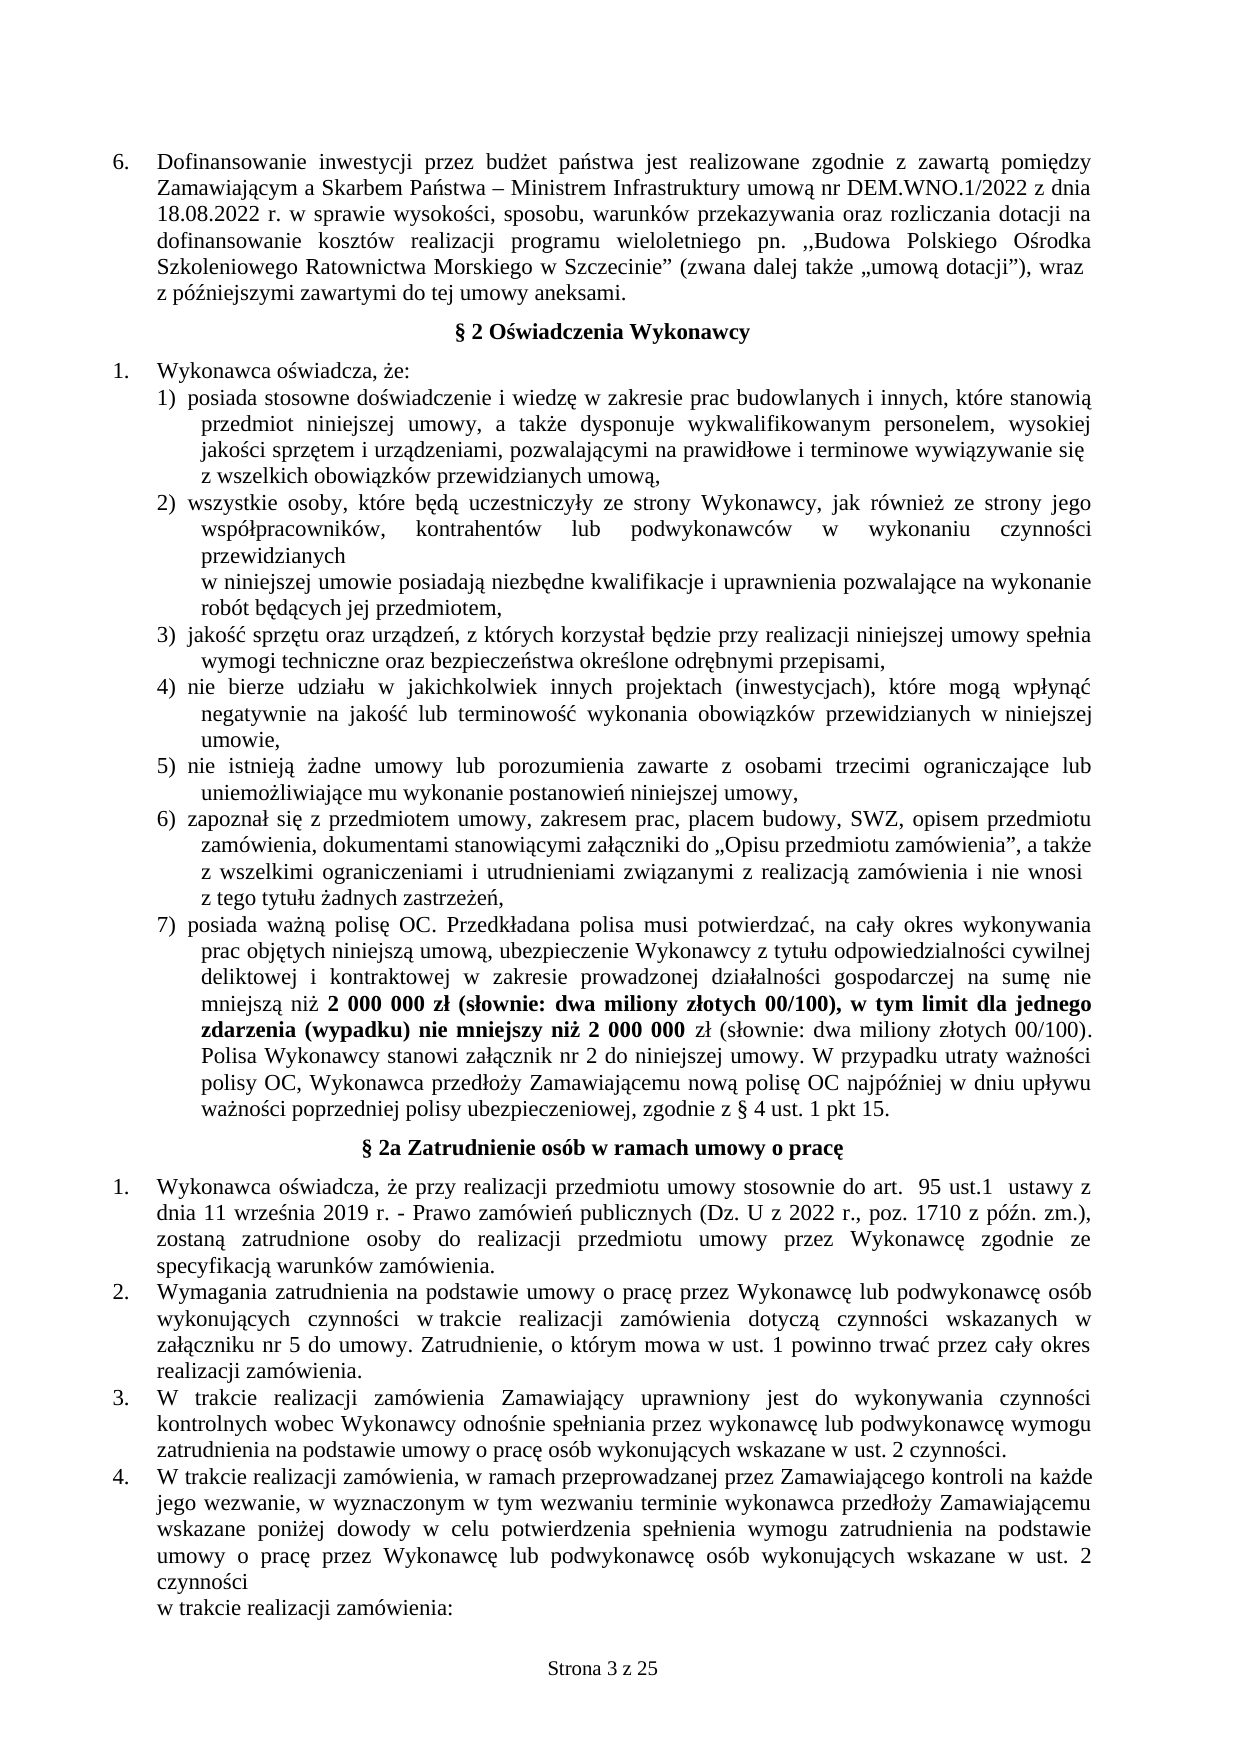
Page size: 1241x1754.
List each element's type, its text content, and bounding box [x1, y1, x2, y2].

list wszystkie osoby, które będą uczestniczyły ze strony Wykonawcy, jak również ze strony jego współpracowników, kontrahentów lub podwykonawców w wykonaniu czynności przewidzianych w niniejszej umowie posiadają niezbędne kwalifikacje i uprawnienia pozwalające na wykonanie robót będących jej przedmiotem, [157, 489, 1093, 621]
list Wymagania zatrudnienia na podstawie umowy o pracę przez Wykonawcę lub podwykonawcę osób wykonujących czynności w trakcie realizacji zamówienia dotyczą czynności wskazanych w załączniku nr 5 do umowy. Zatrudnienie, o którym mowa w ust. 1 powinno trwać przez cały okres realizacji zamówienia. [112, 1278, 1093, 1384]
list posiada ważną polisę OC. Przedkładana polisa musi potwierdzać, na cały okres wykonywania prac objętych niniejszą umową, ubezpieczenie Wykonawcy z tytułu odpowiedzialności cywilnej deliktowej i kontraktowej w zakresie prowadzonej działalności gospodarczej na sumę nie mniejszą niż 2 000 000 zł (słownie: dwa miliony złotych 00/100), w tym limit dla jednego zdarzenia (wypadku) nie mniejszy niż 2 000 000 zł (słownie: dwa miliony złotych 00/100). Polisa Wykonawcy stanowi załącznik nr 2 do niniejszej umowy. W przypadku utraty ważności polisy OC, Wykonawca przedłoży Zamawiającemu nową polisę OC najpóźniej w dniu upływu ważności poprzedniej polisy ubezpieczeniowej, zgodnie z § 4 ust. 1 pkt 15. [157, 911, 1093, 1121]
list nie bierze udziału w jakichkolwiek innych projektach (inwestycjach), które mogą wpłynąć negatywnie na jakość lub terminowość wykonania obowiązków przewidzianych w niniejszej umowie, [157, 673, 1093, 752]
text § 2a Zatrudnienie osób w ramach umowy o pracę [112, 1134, 1093, 1160]
list Dofinansowanie inwestycji przez budżet państwa jest realizowane zgodnie z zawartą pomiędzy Zamawiającym a Skarbem Państwa – Ministrem Infrastruktury umową nr DEM.WNO.1/2022 z dnia 18.08.2022 r. w sprawie wysokości, sposobu, warunków przekazywania oraz rozliczania dotacji na dofinansowanie kosztów realizacji programu wieloletniego pn. ,,Budowa Polskiego Ośrodka Szkoleniowego Ratownictwa Morskiego w Szczecinie” (zwana dalej także „umową dotacji”), wraz z późniejszymi zawartymi do tej umowy aneksami. [112, 148, 1093, 306]
list Wykonawca oświadcza, że przy realizacji przedmiotu umowy stosownie do art. 95 ust.1 ustawy z dnia 11 września 2019 r. - Prawo zamówień publicznych (Dz. U z 2022 r., poz. 1710 z późn. zm.), zostaną zatrudnione osoby do realizacji przedmiotu umowy przez Wykonawcę zgodnie ze specyfikacją warunków zamówienia. [112, 1173, 1093, 1278]
list W trakcie realizacji zamówienia, w ramach przeprowadzanej przez Zamawiającego kontroli na każde jego wezwanie, w wyznaczonym w tym wezwaniu terminie wykonawca przedłoży Zamawiającemu wskazane poniżej dowody w celu potwierdzenia spełnienia wymogu zatrudnienia na podstawie umowy o pracę przez Wykonawcę lub podwykonawcę osób wykonujących wskazane w ust. 2 czynności w trakcie realizacji zamówienia: [112, 1463, 1093, 1621]
list nie istnieją żadne umowy lub porozumienia zawarte z osobami trzecimi ograniczające lub uniemożliwiające mu wykonanie postanowień niniejszej umowy, [157, 752, 1093, 805]
text § 2 Oświadczenia Wykonawcy [112, 318, 1093, 345]
list Wykonawca oświadcza, że: [112, 357, 1093, 383]
list W trakcie realizacji zamówienia Zamawiający uprawniony jest do wykonywania czynności kontrolnych wobec Wykonawcy odnośnie spełniania przez wykonawcę lub podwykonawcę wymogu zatrudnienia na podstawie umowy o pracę osób wykonujących wskazane w ust. 2 czynności. [112, 1384, 1093, 1463]
list jakość sprzętu oraz urządzeń, z których korzystał będzie przy realizacji niniejszej umowy spełnia wymogi techniczne oraz bezpieczeństwa określone odrębnymi przepisami, [157, 621, 1093, 673]
list posiada stosowne doświadczenie i wiedzę w zakresie prac budowlanych i innych, które stanowią przedmiot niniejszej umowy, a także dysponuje wykwalifikowanym personelem, wysokiej jakości sprzętem i urządzeniami, pozwalającymi na prawidłowe i terminowe wywiązywanie się z wszelkich obowiązków przewidzianych umową, [157, 383, 1093, 489]
list zapoznał się z przedmiotem umowy, zakresem prac, placem budowy, SWZ, opisem przedmiotu zamówienia, dokumentami stanowiącymi załączniki do „Opisu przedmiotu zamówienia”, a także z wszelkimi ograniczeniami i utrudnieniami związanymi z realizacją zamówienia i nie wnosi z tego tytułu żadnych zastrzeżeń, [157, 805, 1093, 911]
